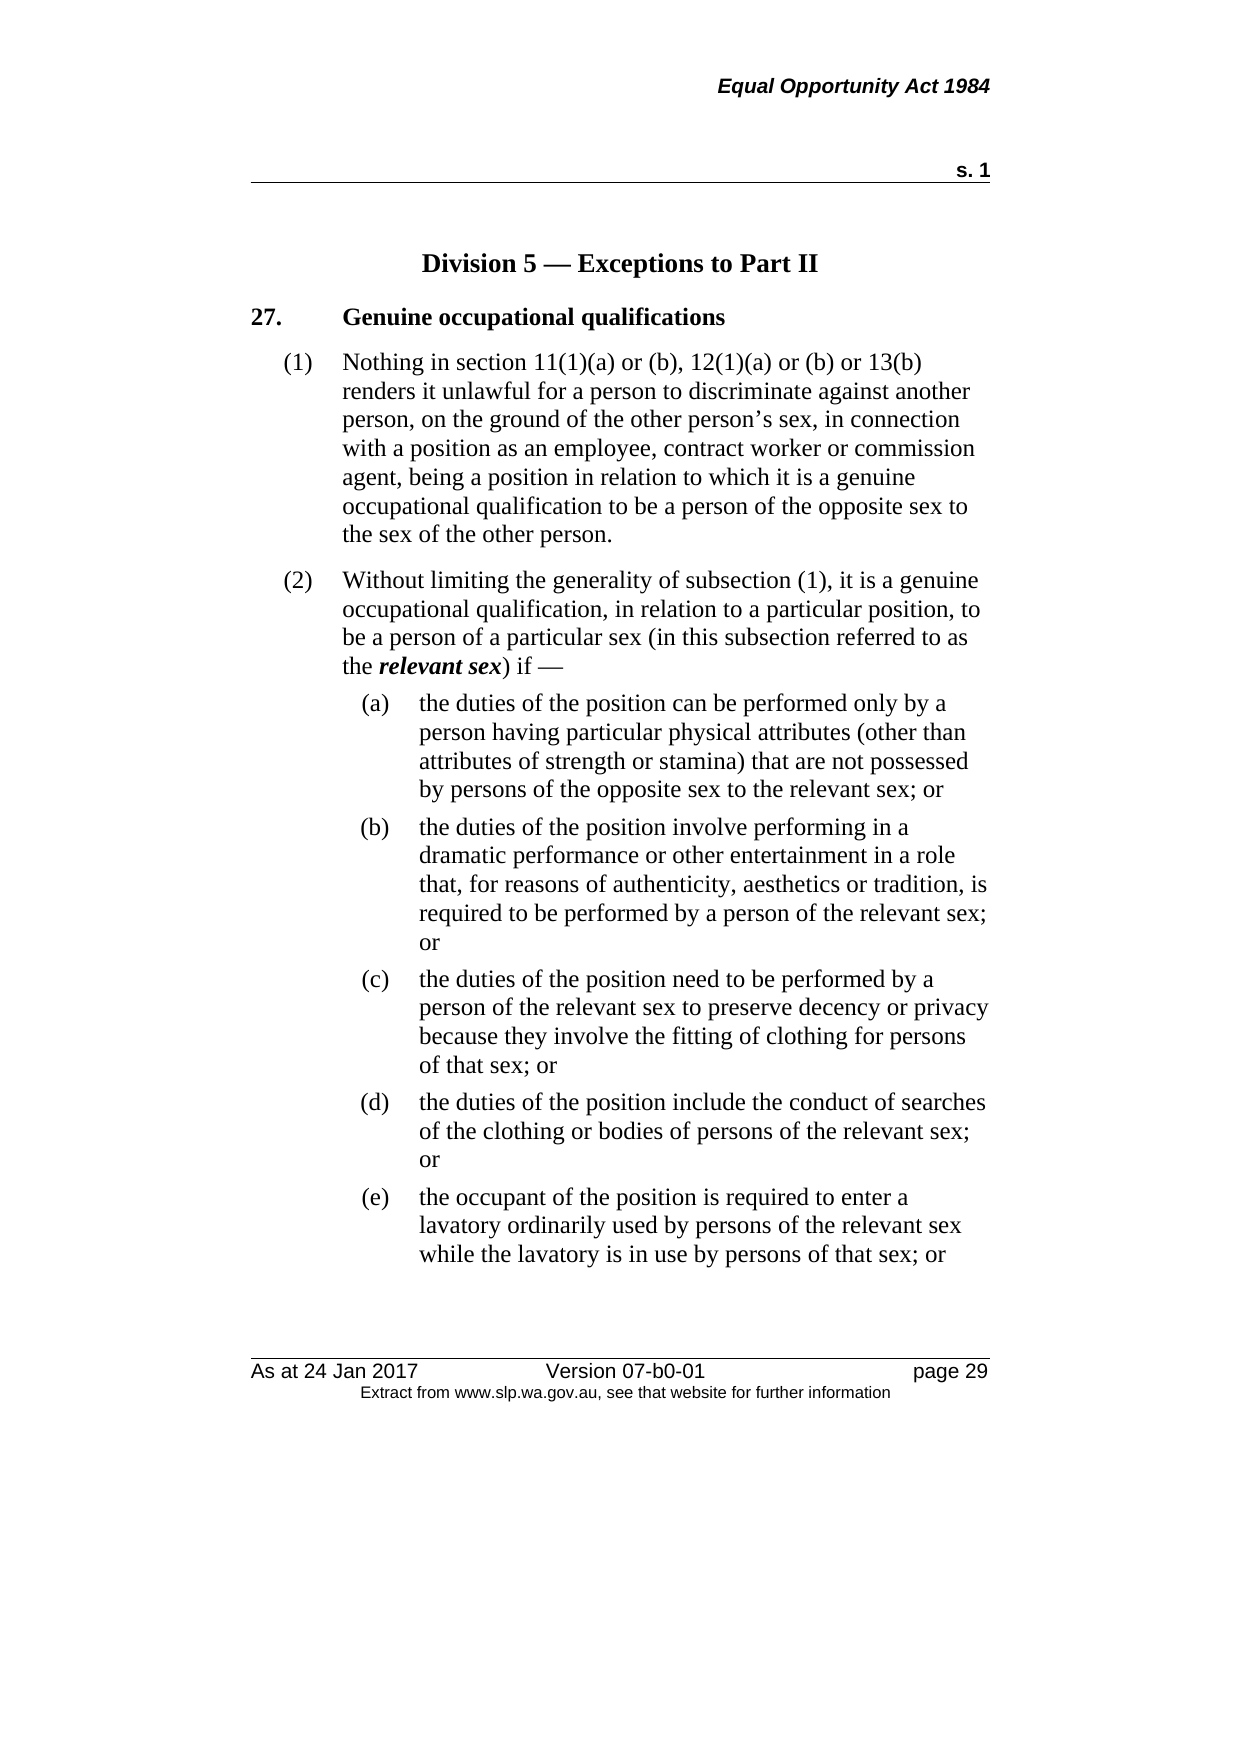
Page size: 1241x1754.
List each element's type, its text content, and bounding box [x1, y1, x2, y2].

subtitle 27. Genuine occupational qualifications [251, 302, 990, 330]
subtitle Division 5 — Exceptions to Part II [251, 247, 990, 279]
text (e) the occupant of the position is required to enter a lavatory ordinarily used by persons of the relevant sex while the lavatory is in use by persons of that sex; or [251, 1182, 990, 1268]
text (a) the duties of the position can be performed only by a person having particular physical attributes (other than attributes of strength or stamina) that are not possessed by persons of the opposite sex to the relevant sex; or [251, 688, 990, 803]
text (2) Without limiting the generality of subsection (1), it is a genuine occupational qualification, in relation to a particular position, to be a person of a particular sex (in this subsection referred to as the relevant sex) if — [251, 565, 990, 680]
text (1) Nothing in section 11(1)(a) or (b), 12(1)(a) or (b) or 13(b) renders it unlawful for a person to discriminate against another person, on the ground of the other person’s sex, in connection with a position as an employee, contract worker or commission agent, being a position in relation to which it is a genuine occupational qualification to be a person of the opposite sex to the sex of the other person. [251, 347, 990, 548]
text (b) the duties of the position involve performing in a dramatic performance or other entertainment in a role that, for reasons of authenticity, aesthetics or tradition, is required to be performed by a person of the relevant sex; or [251, 812, 990, 955]
text (c) the duties of the position need to be performed by a person of the relevant sex to preserve decency or privacy because they involve the fitting of clothing for persons of that sex; or [251, 964, 990, 1079]
text (d) the duties of the position include the conduct of searches of the clothing or bodies of persons of the relevant sex; or [251, 1087, 990, 1173]
